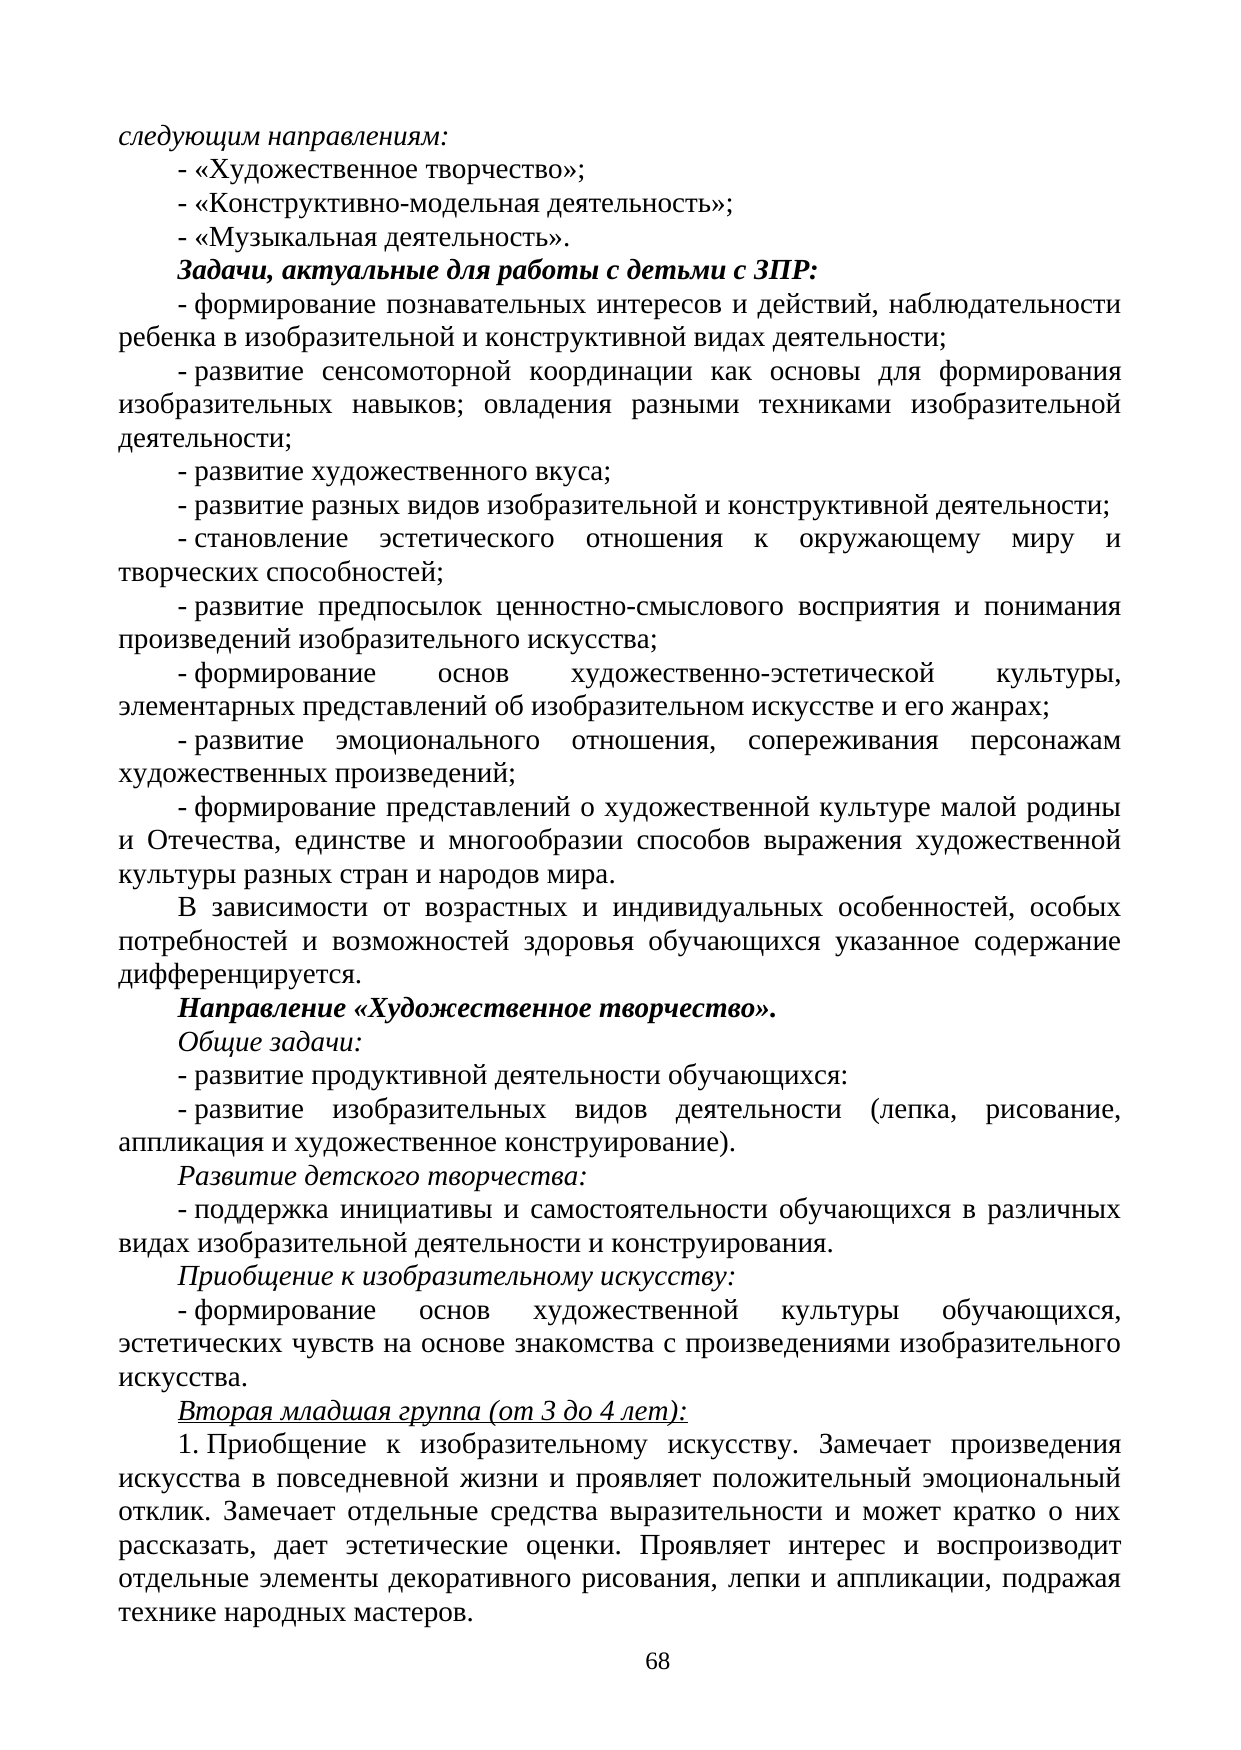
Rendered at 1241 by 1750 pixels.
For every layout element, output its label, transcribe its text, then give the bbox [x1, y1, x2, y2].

text - «Конструктивно-модельная деятельность»; [118, 185, 1122, 219]
text - развитие эмоционального отношения, сопереживания персонажам художественных произведений; [118, 722, 1122, 789]
text - развитие предпосылок ценностно-смыслового восприятия и понимания произведений изобразительного искусства; [118, 588, 1122, 655]
text - формирование основ художественно-эстетической культуры, элементарных представлений об изобразительном искусстве и его жанрах; [118, 655, 1122, 722]
text Развитие детского творчества: [118, 1158, 1122, 1191]
text - поддержка инициативы и самостоятельности обучающихся в различных видах изобразительной деятельности и конструирования. [118, 1191, 1122, 1258]
text Направление «Художественное творчество». [118, 990, 1122, 1024]
text 1. Приобщение к изобразительному искусству. Замечает произведения искусства в повседневной жизни и проявляет положительный эмоциональный отклик. Замечает отдельные средства выразительности и может кратко о них рассказать, дает эстетические оценки. Проявляет интерес и воспроизводит отдельные элементы декоративного рисования, лепки и аппликации, подражая технике народных мастеров. [118, 1426, 1122, 1627]
text - формирование представлений о художественной культуре малой родины и Отечества, единстве и многообразии способов выражения художественной культуры разных стран и народов мира. [118, 789, 1122, 889]
text - развитие изобразительных видов деятельности (лепка, рисование, аппликация и художественное конструирование). [118, 1091, 1122, 1158]
text - «Художественное творчество»; [118, 152, 1122, 185]
text - формирование основ художественной культуры обучающихся, эстетических чувств на основе знакомства с произведениями изобразительного искусства. [118, 1292, 1122, 1393]
text - развитие художественного вкуса; [118, 453, 1122, 487]
text Приобщение к изобразительному искусству: [118, 1258, 1122, 1292]
text - развитие продуктивной деятельности обучающихся: [118, 1057, 1122, 1091]
text Задачи, актуальные для работы с детьми с ЗПР: [118, 252, 1122, 286]
text В зависимости от возрастных и индивидуальных особенностей, особых потребностей и возможностей здоровья обучающихся указанное содержание дифференцируется. [118, 889, 1122, 990]
text - формирование познавательных интересов и действий, наблюдательности ребенка в изобразительной и конструктивной видах деятельности; [118, 286, 1122, 353]
text - развитие разных видов изобразительной и конструктивной деятельности; [118, 487, 1122, 521]
text Общие задачи: [118, 1024, 1122, 1057]
text - становление эстетического отношения к окружающему миру и творческих способностей; [118, 521, 1122, 588]
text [118, 118, 1122, 152]
text - развитие сенсомоторной координации как основы для формирования изобразительных навыков; овладения разными техниками изобразительной деятельности; [118, 353, 1122, 453]
text - «Музыкальная деятельность». [118, 219, 1122, 252]
text Вторая младшая группа (от 3 до 4 лет): [118, 1393, 1122, 1426]
